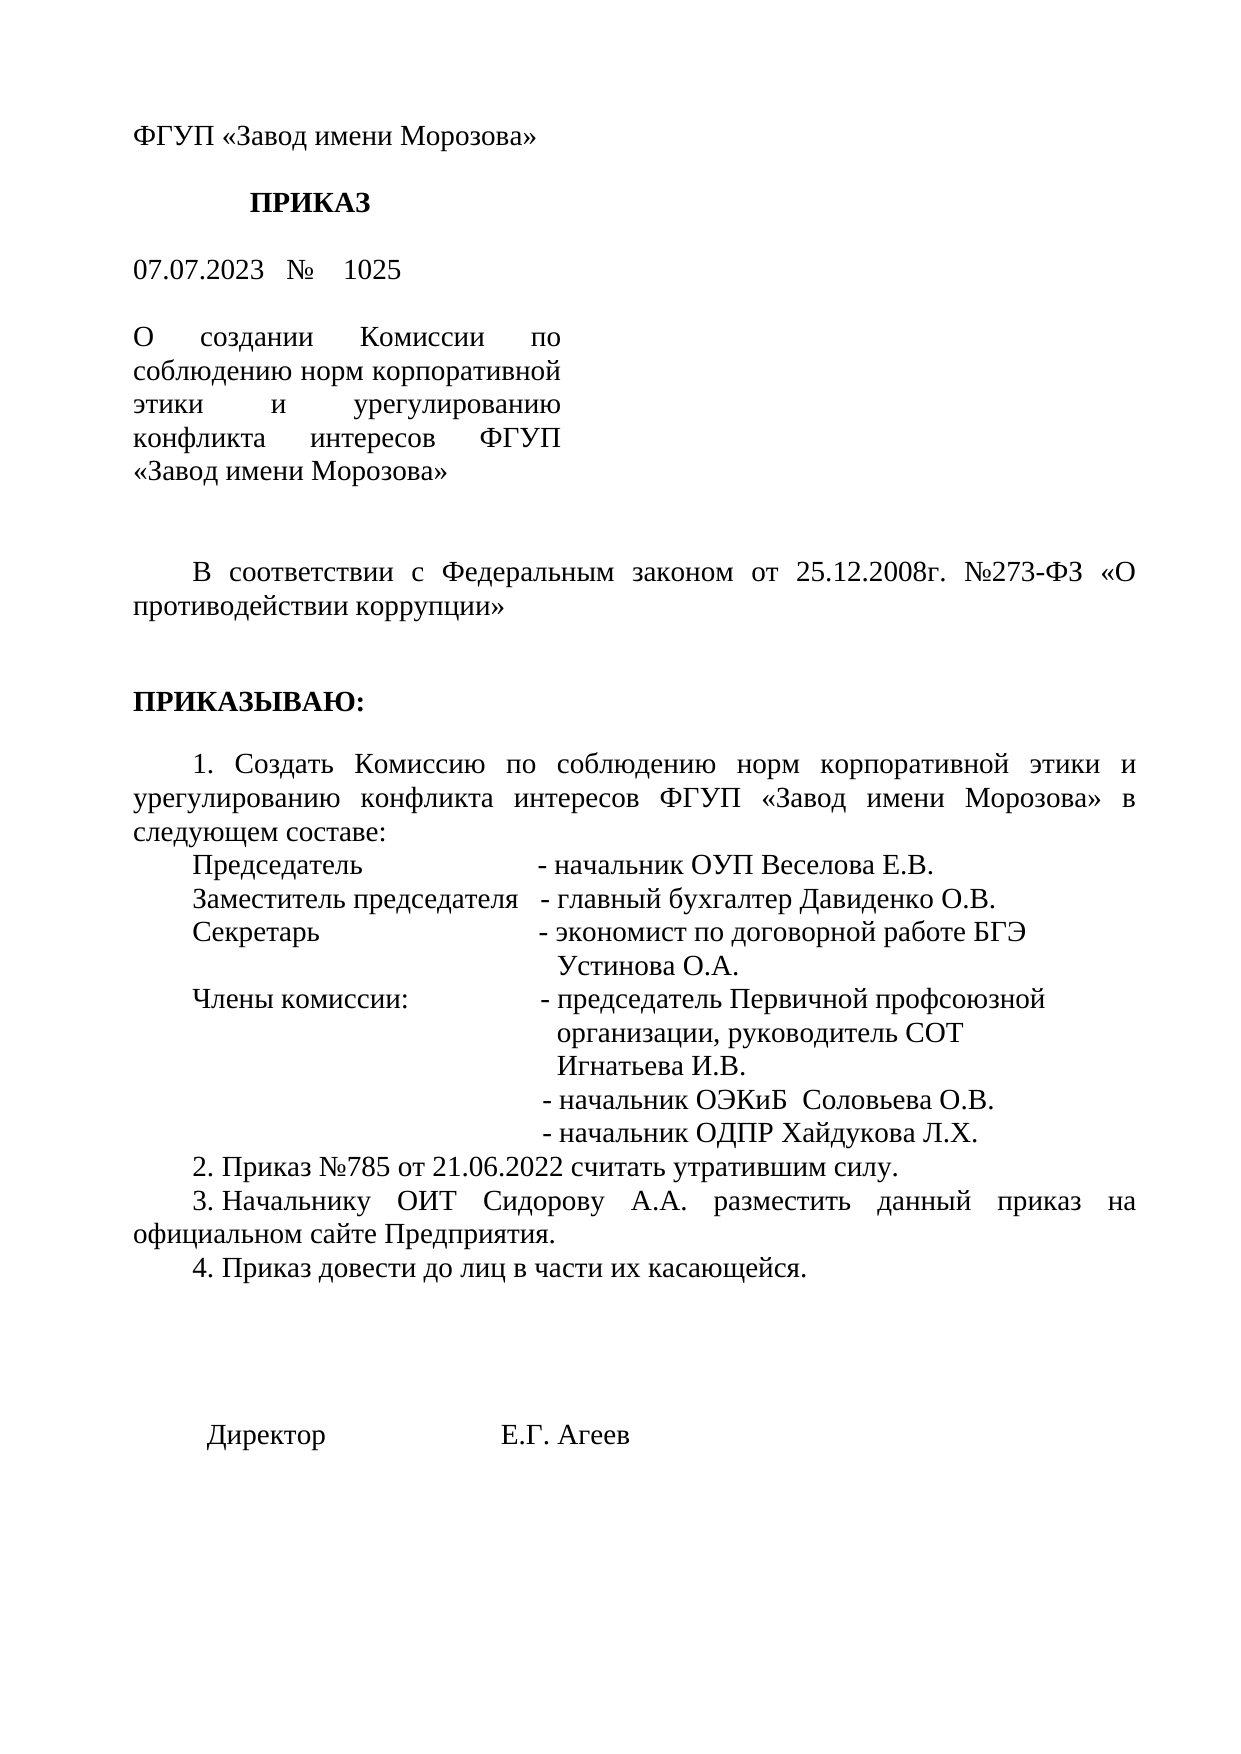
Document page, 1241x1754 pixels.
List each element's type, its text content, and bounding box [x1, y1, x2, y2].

text - начальник ОДПР Хайдукова Л.Х. [192, 1116, 1137, 1149]
text Устинова О.А. [192, 948, 1137, 981]
text В соответствии с Федеральным законом от 25.12.2008г. №273-ФЗ «О противодействии коррупции» [133, 554, 1137, 621]
text ПРИКАЗ [133, 185, 1137, 219]
text О создании Комиссии по соблюдению норм корпоративной этики и урегулированию конфликта интересов ФГУП «Завод имени Морозова» [133, 319, 561, 487]
text 1. Создать Комиссию по соблюдению норм корпоративной этики и урегулированию конфликта интересов ФГУП «Завод имени Морозова» в следующем составе: [133, 747, 1137, 847]
text ПРИКАЗЫВАЮ: [133, 684, 1137, 717]
text ФГУП «Завод имени Морозова» [133, 118, 1137, 152]
text - начальник ОЭКиБ Соловьева О.В. [192, 1082, 1137, 1116]
text Заместитель председателя - главный бухгалтер Давиденко О.В. [192, 881, 1137, 914]
text Директор Е.Г. Агеев [133, 1417, 1137, 1451]
list Приказ довести до лиц в части их касающейся. [133, 1250, 1137, 1283]
list Начальнику ОИТ Сидорову А.А. разместить данный приказ на официальном сайте Предприятия. [133, 1183, 1137, 1250]
text организации, руководитель СОТ [192, 1015, 1137, 1048]
text 07.07.2023 № 1025 [133, 252, 1137, 286]
text Члены комиссии: - председатель Первичной профсоюзной [192, 981, 1137, 1015]
list Приказ №785 от 21.06.2022 считать утратившим силу. [192, 1149, 1137, 1183]
text Игнатьева И.В. [192, 1048, 1137, 1082]
text Председатель - начальник ОУП Веселова Е.В. [192, 847, 1137, 881]
text Секретарь - экономист по договорной работе БГЭ [192, 914, 1137, 948]
